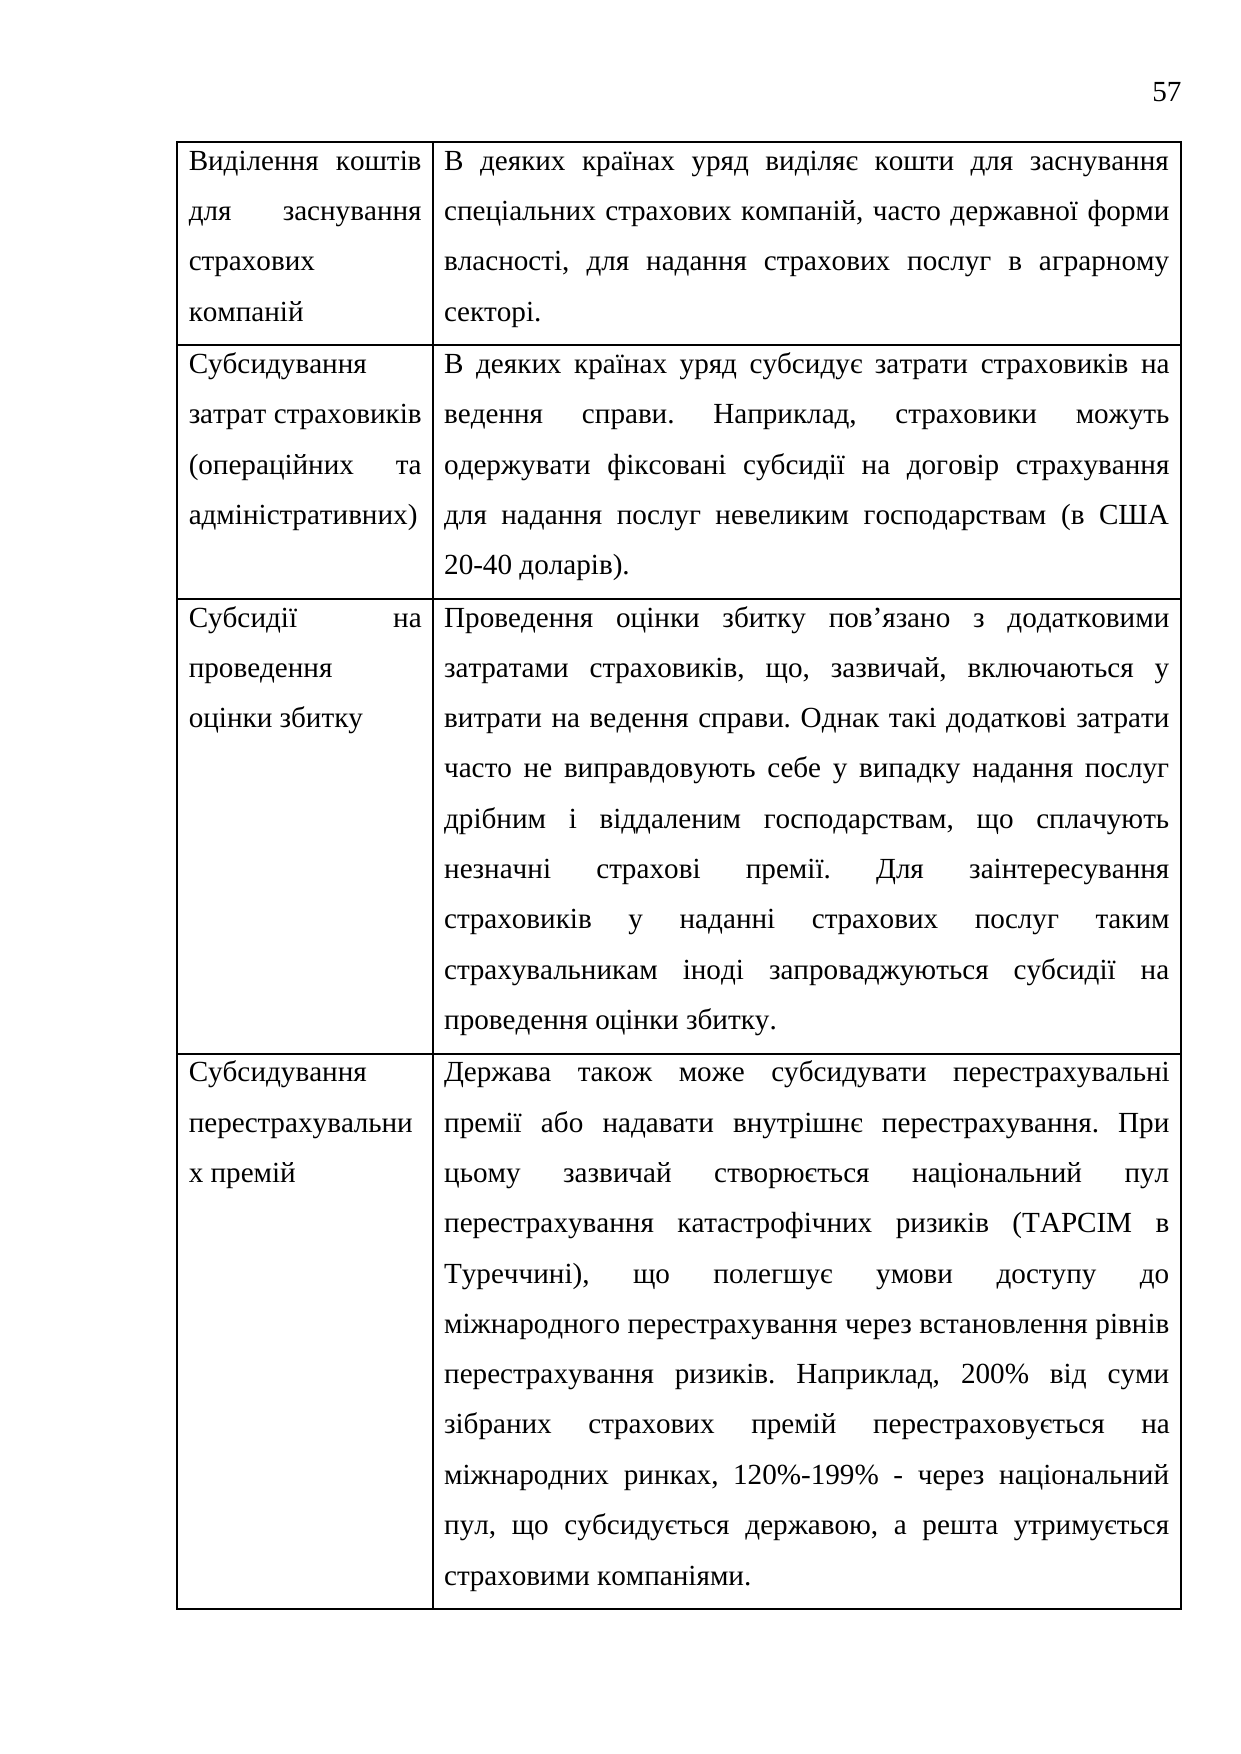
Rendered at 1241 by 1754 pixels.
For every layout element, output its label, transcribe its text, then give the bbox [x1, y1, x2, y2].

table_cell В деяких країнах уряд виділяє кошти для заснування спеціальних страхових компаній, часто державної форми власності, для надання страхових послуг в аграрному секторі. [434, 143, 1180, 344]
table_cell Держава також може субсидувати перестрахувальні премії або надавати внутрішнє перестрахування. При цьому зазвичай створюється національний пул перестрахування катастрофічних ризиків (ТАРСІМ в Туреччині), що полегшує умови доступу до міжнародного перестрахування через встановлення рівнів перестрахування ризиків. Наприклад, 200% від суми зібраних страхових премій перестраховується на міжнародних ринках, 120%-199% - через національний пул, що субсидується державою, а решта утримується страховими компаніями. [434, 1055, 1180, 1608]
table_cell Субсидії на проведення оцінки збитку [178, 600, 432, 1052]
table_cell В деяких країнах уряд субсидує затрати страховиків на ведення справи. Наприклад, страховики можуть одержувати фіксовані субсидії на договір страхування для надання послуг невеликим господарствам (в США 20-40 доларів). [434, 346, 1180, 598]
table_cell Виділення коштів для заснування страхових компаній [178, 143, 432, 344]
table_cell Проведення оцінки збитку пов’язано з додатковими затратами страховиків, що, зазвичай, включаються у витрати на ведення справи. Однак такі додаткові затрати часто не виправдовують себе у випадку надання послуг дрібним і віддаленим господарствам, що сплачують незначні страхові премії. Для заінтересування страховиків у наданні страхових послуг таким страхувальникам іноді запроваджуються субсидії на проведення оцінки збитку. [434, 600, 1180, 1052]
table_cell Субсидування перестрахувальних премій [178, 1055, 432, 1608]
table_cell Субсидування затрат страховиків (операційних та адміністративних) [178, 346, 432, 598]
